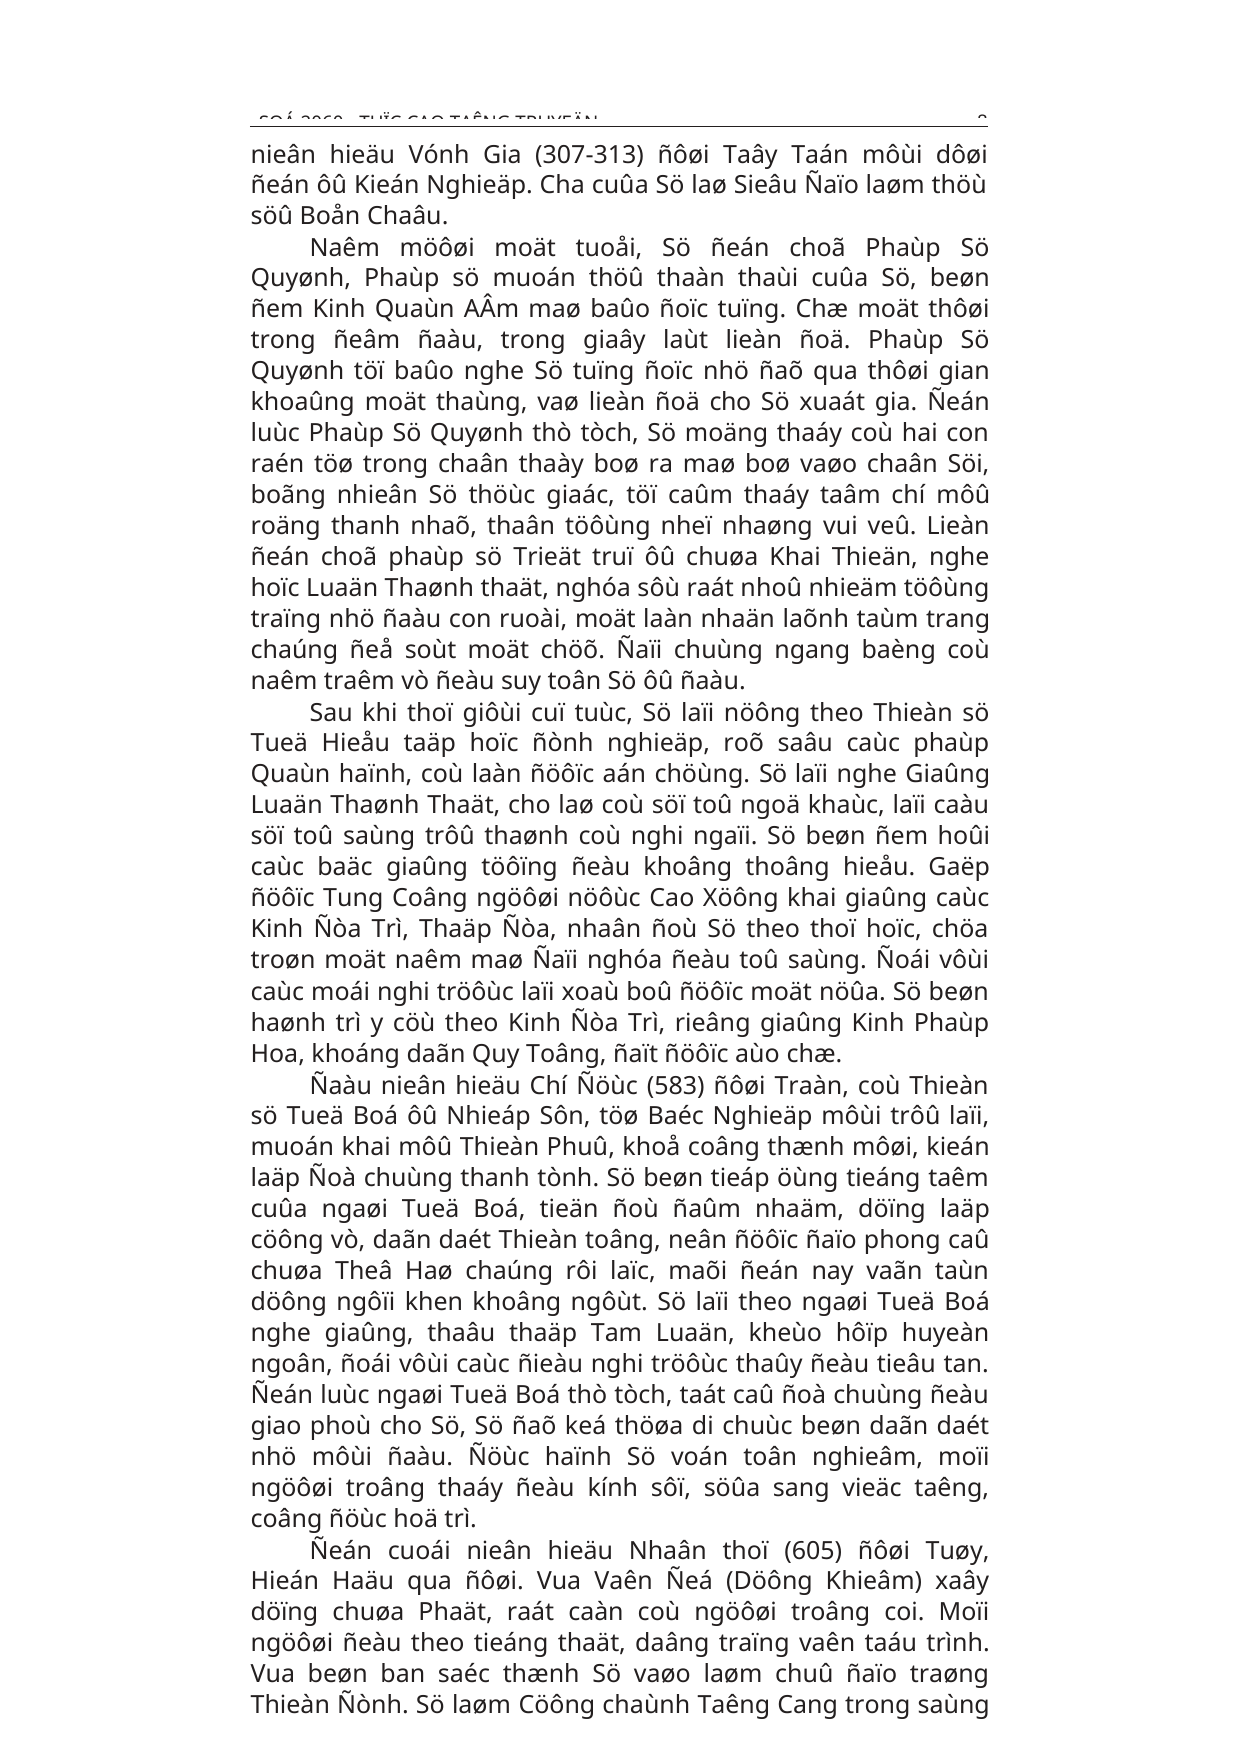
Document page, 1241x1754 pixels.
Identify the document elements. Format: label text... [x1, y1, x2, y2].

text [250, 1535, 990, 1721]
text nieân hieäu Vónh Gia (307-313) ñôøi Taây Taán môùi dôøi ñeán ôû Kieán Nghieäp. Cha cuûa Sö laø Sieâu Ñaïo laøm thöù söû Boån Chaâu. [250, 138, 988, 231]
text Naêm möôøi moät tuoåi, Sö ñeán choã Phaùp Sö Quyønh, Phaùp sö muoán thöû thaàn thaùi cuûa Sö, beøn ñem Kinh Quaùn AÂm maø baûo ñoïc tuïng. Chæ moät thôøi trong ñeâm ñaàu, trong giaây laùt lieàn ñoä. Phaùp Sö Quyønh töï baûo nghe Sö tuïng ñoïc nhö ñaõ qua thôøi gian khoaûng moät thaùng, vaø lieàn ñoä cho Sö xuaát gia. Ñeán luùc Phaùp Sö Quyønh thò tòch, Sö moäng thaáy coù hai con raén töø trong chaân thaày boø ra maø boø vaøo chaân Söi, boãng nhieân Sö thöùc giaác, töï caûm thaáy taâm chí môû roäng thanh nhaõ, thaân töôùng nheï nhaøng vui veû. Lieàn ñeán choã phaùp sö Trieät truï ôû chuøa Khai Thieän, nghe hoïc Luaän Thaønh thaät, nghóa sôù raát nhoû nhieäm töôùng traïng nhö ñaàu con ruoài, moät laàn nhaän laõnh taùm trang chaúng ñeå soùt moät chöõ. Ñaïi chuùng ngang baèng coù naêm traêm vò ñeàu suy toân Sö ôû ñaàu. [250, 231, 990, 697]
text Sau khi thoï giôùi cuï tuùc, Sö laïi nöông theo Thieàn sö Tueä Hieåu taäp hoïc ñònh nghieäp, roõ saâu caùc phaùp Quaùn haïnh, coù laàn ñöôïc aán chöùng. Sö laïi nghe Giaûng Luaän Thaønh Thaät, cho laø coù söï toû ngoä khaùc, laïi caàu söï toû saùng trôû thaønh coù nghi ngaïi. Sö beøn ñem hoûi caùc baäc giaûng töôïng ñeàu khoâng thoâng hieåu. Gaëp ñöôïc Tung Coâng ngöôøi nöôùc Cao Xöông khai giaûng caùc Kinh Ñòa Trì, Thaäp Ñòa, nhaân ñoù Sö theo thoï hoïc, chöa troøn moät naêm maø Ñaïi nghóa ñeàu toû saùng. Ñoái vôùi caùc moái nghi tröôùc laïi xoaù boû ñöôïc moät nöûa. Sö beøn haønh trì y cöù theo Kinh Ñòa Trì, rieâng giaûng Kinh Phaùp Hoa, khoáng daãn Quy Toâng, ñaït ñöôïc aùo chæ. [250, 697, 990, 1069]
text Ñaàu nieân hieäu Chí Ñöùc (583) ñôøi Traàn, coù Thieàn sö Tueä Boá ôû Nhieáp Sôn, töø Baéc Nghieäp môùi trôû laïi, muoán khai môû Thieàn Phuû, khoå coâng thænh môøi, kieán laäp Ñoà chuùng thanh tònh. Sö beøn tieáp öùng tieáng taêm cuûa ngaøi Tueä Boá, tieän ñoù ñaûm nhaäm, döïng laäp cöông vò, daãn daét Thieàn toâng, neân ñöôïc ñaïo phong caû chuøa Theâ Haø chaúng rôi laïc, maõi ñeán nay vaãn taùn döông ngôïi khen khoâng ngôùt. Sö laïi theo ngaøi Tueä Boá nghe giaûng, thaâu thaäp Tam Luaän, kheùo hôïp huyeàn ngoân, ñoái vôùi caùc ñieàu nghi tröôùc thaûy ñeàu tieâu tan. Ñeán luùc ngaøi Tueä Boá thò tòch, taát caû ñoà chuùng ñeàu giao phoù cho Sö, Sö ñaõ keá thöøa di chuùc beøn daãn daét nhö môùi ñaàu. Ñöùc haïnh Sö voán toân nghieâm, moïi ngöôøi troâng thaáy ñeàu kính sôï, söûa sang vieäc taêng, coâng ñöùc hoä trì. [250, 1069, 990, 1535]
